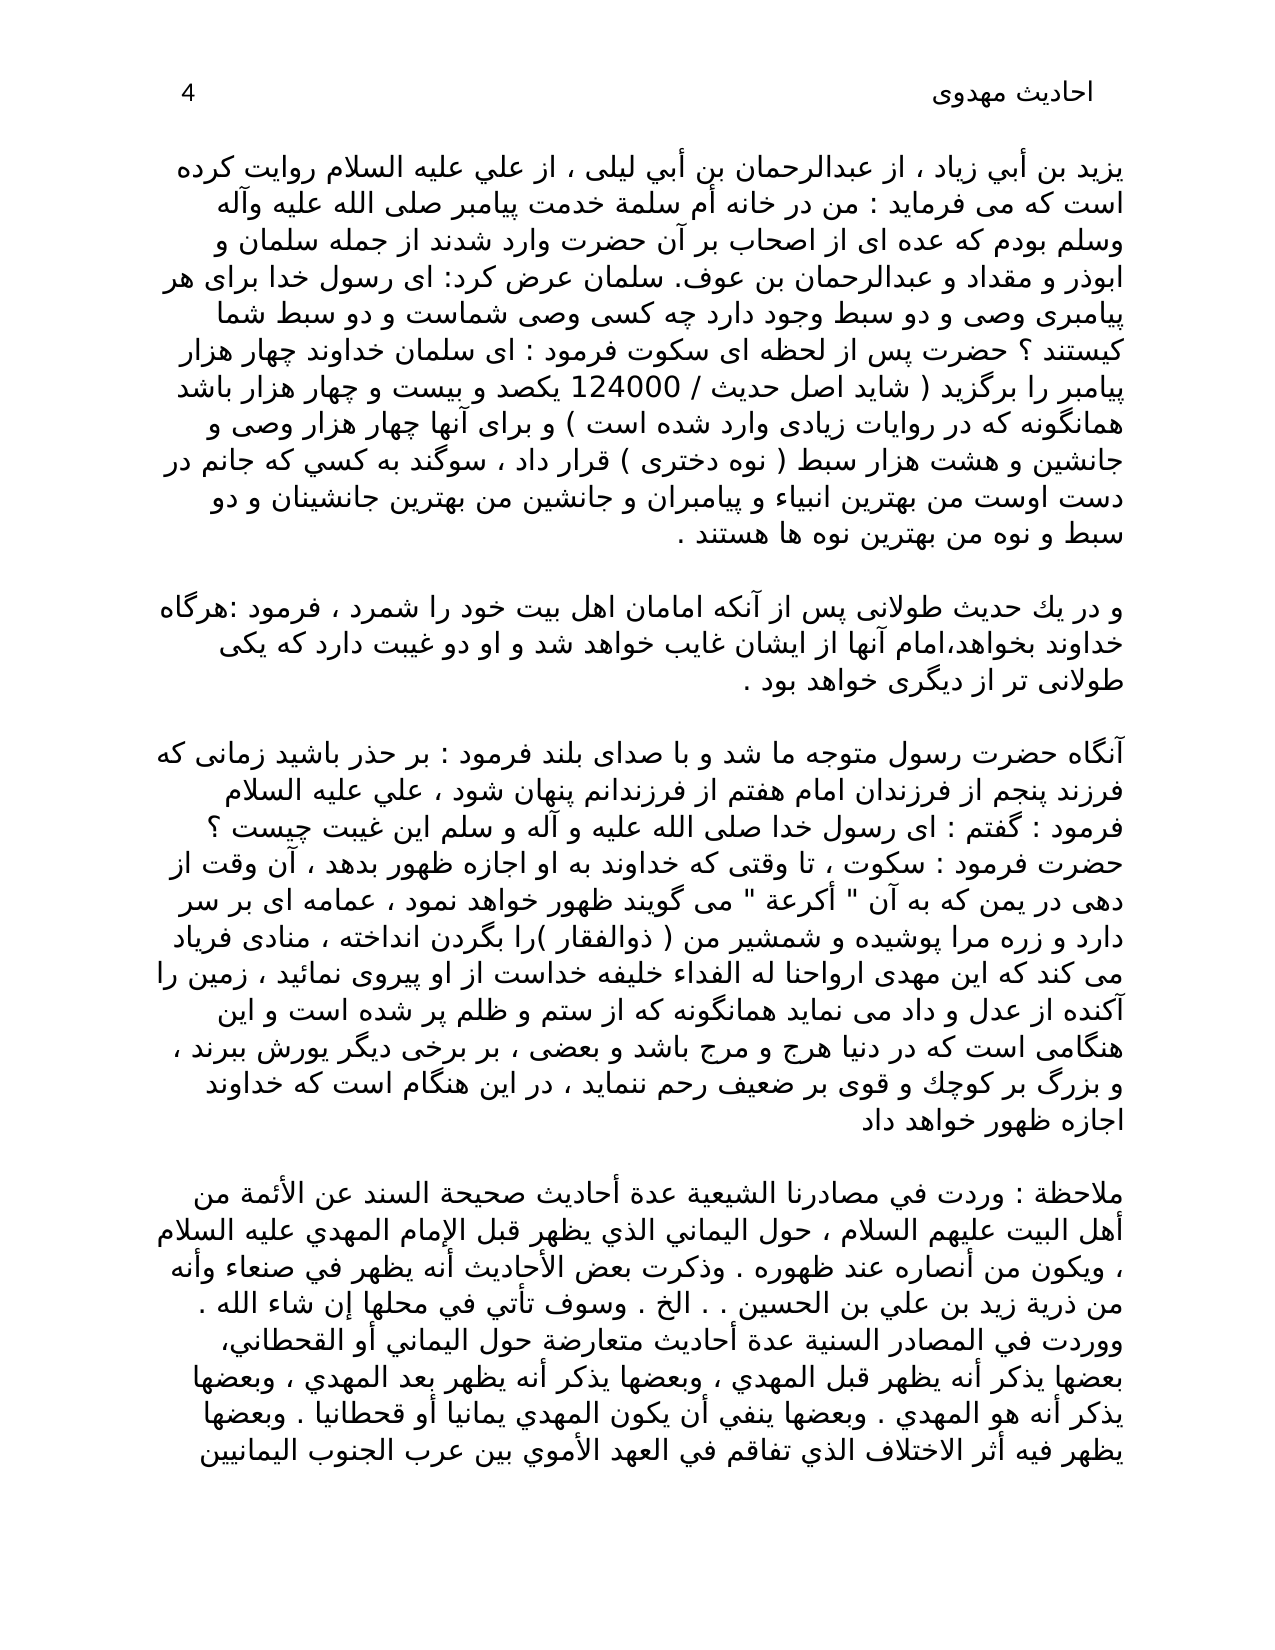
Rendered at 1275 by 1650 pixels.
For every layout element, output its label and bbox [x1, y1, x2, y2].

text [150, 150, 1125, 1467]
